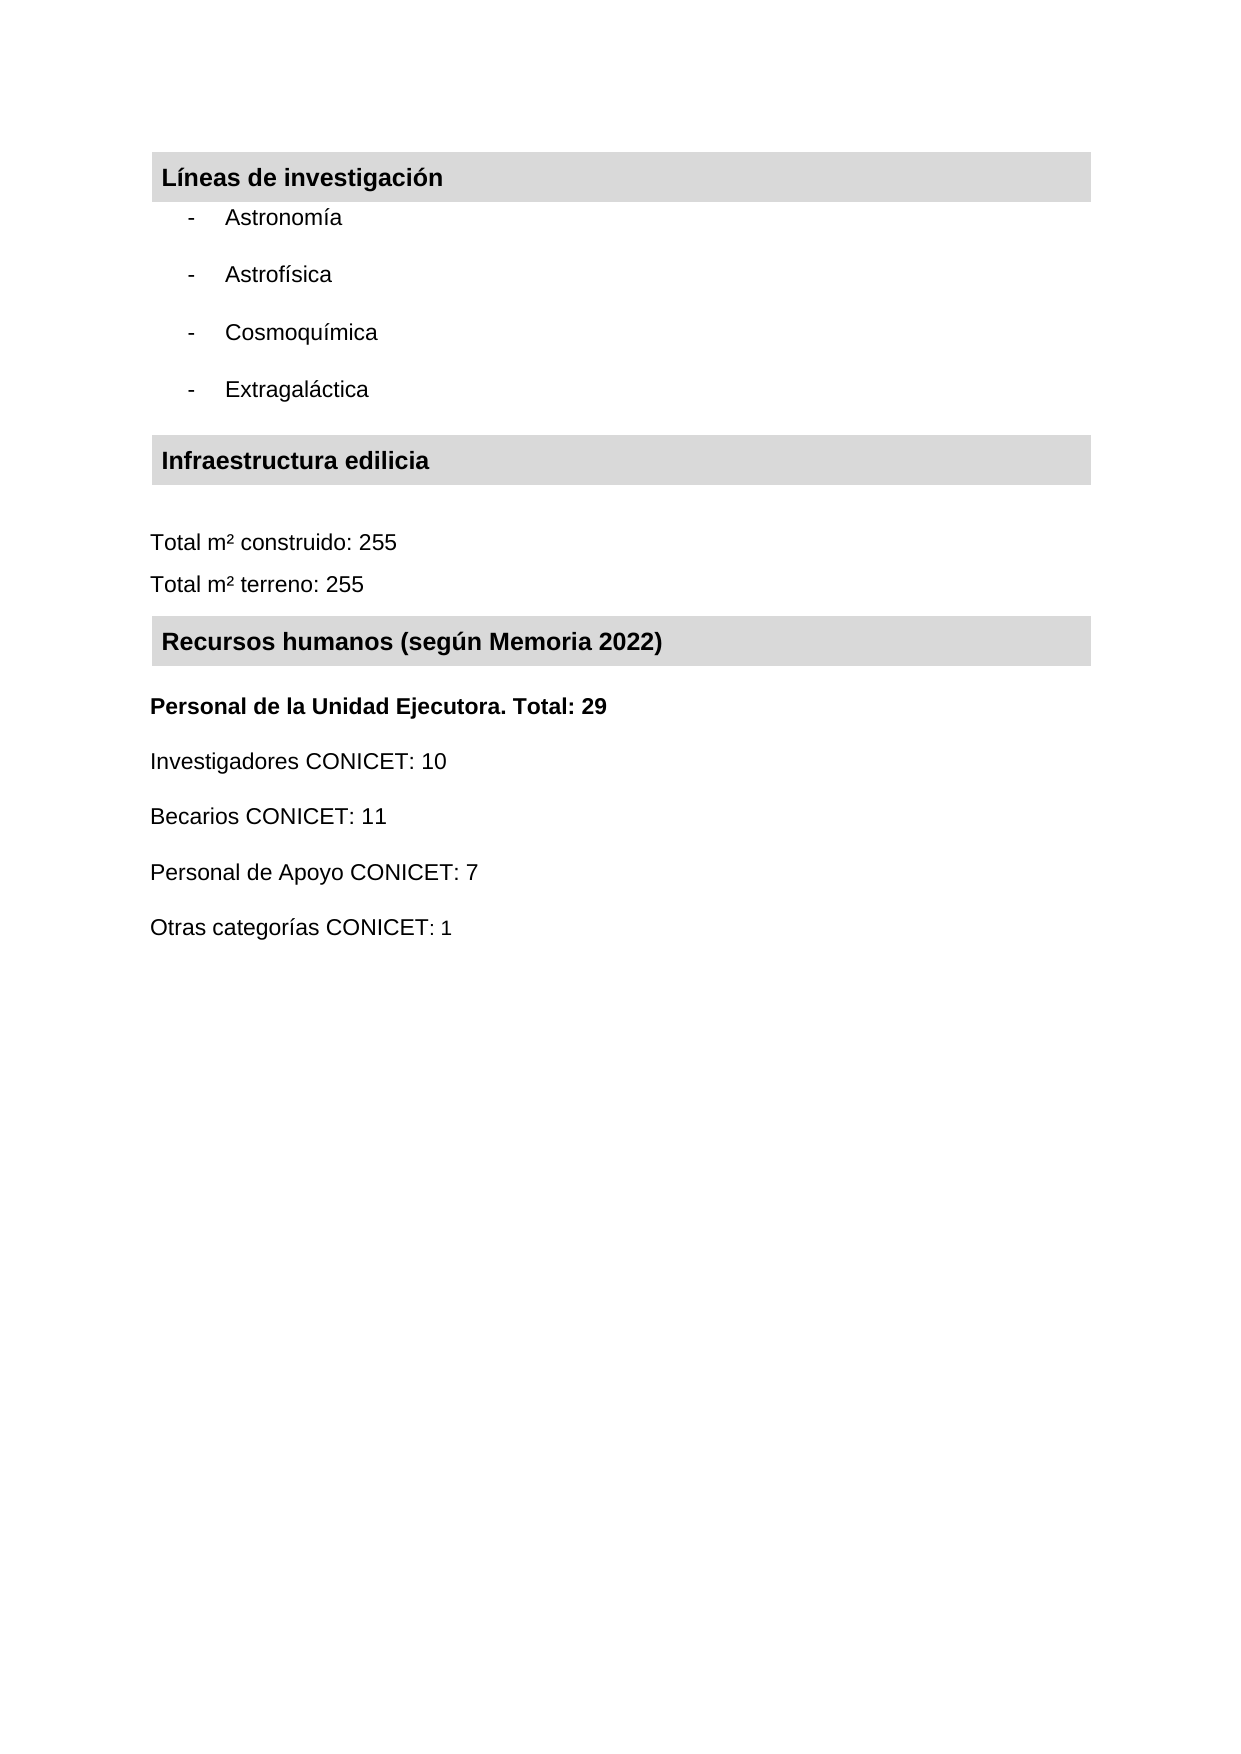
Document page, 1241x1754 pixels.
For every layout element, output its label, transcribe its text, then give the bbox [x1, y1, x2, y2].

subtitle Total m² terreno: 255 [150, 571, 1090, 598]
table_header Recursos humanos (según Memoria 2022) [152, 616, 1091, 666]
list Extragaláctica [187, 376, 1090, 402]
text Personal de Apoyo CONICET: 7 [150, 858, 1007, 885]
list Astronomía [187, 204, 1090, 230]
table_header Líneas de investigación [152, 152, 1091, 202]
text Otras categorías CONICET: 1 [150, 914, 1007, 940]
list Astrofísica [187, 261, 1090, 287]
subtitle Total m² construido: 255 [150, 529, 1090, 555]
text Investigadores CONICET: 10 [150, 748, 1007, 774]
text Personal de la Unidad Ejecutora. Total: 29 [150, 693, 1007, 719]
list Cosmoquímica [187, 318, 1090, 345]
table_header Infraestructura edilicia [152, 435, 1091, 485]
text Becarios CONICET: 11 [150, 803, 1007, 830]
